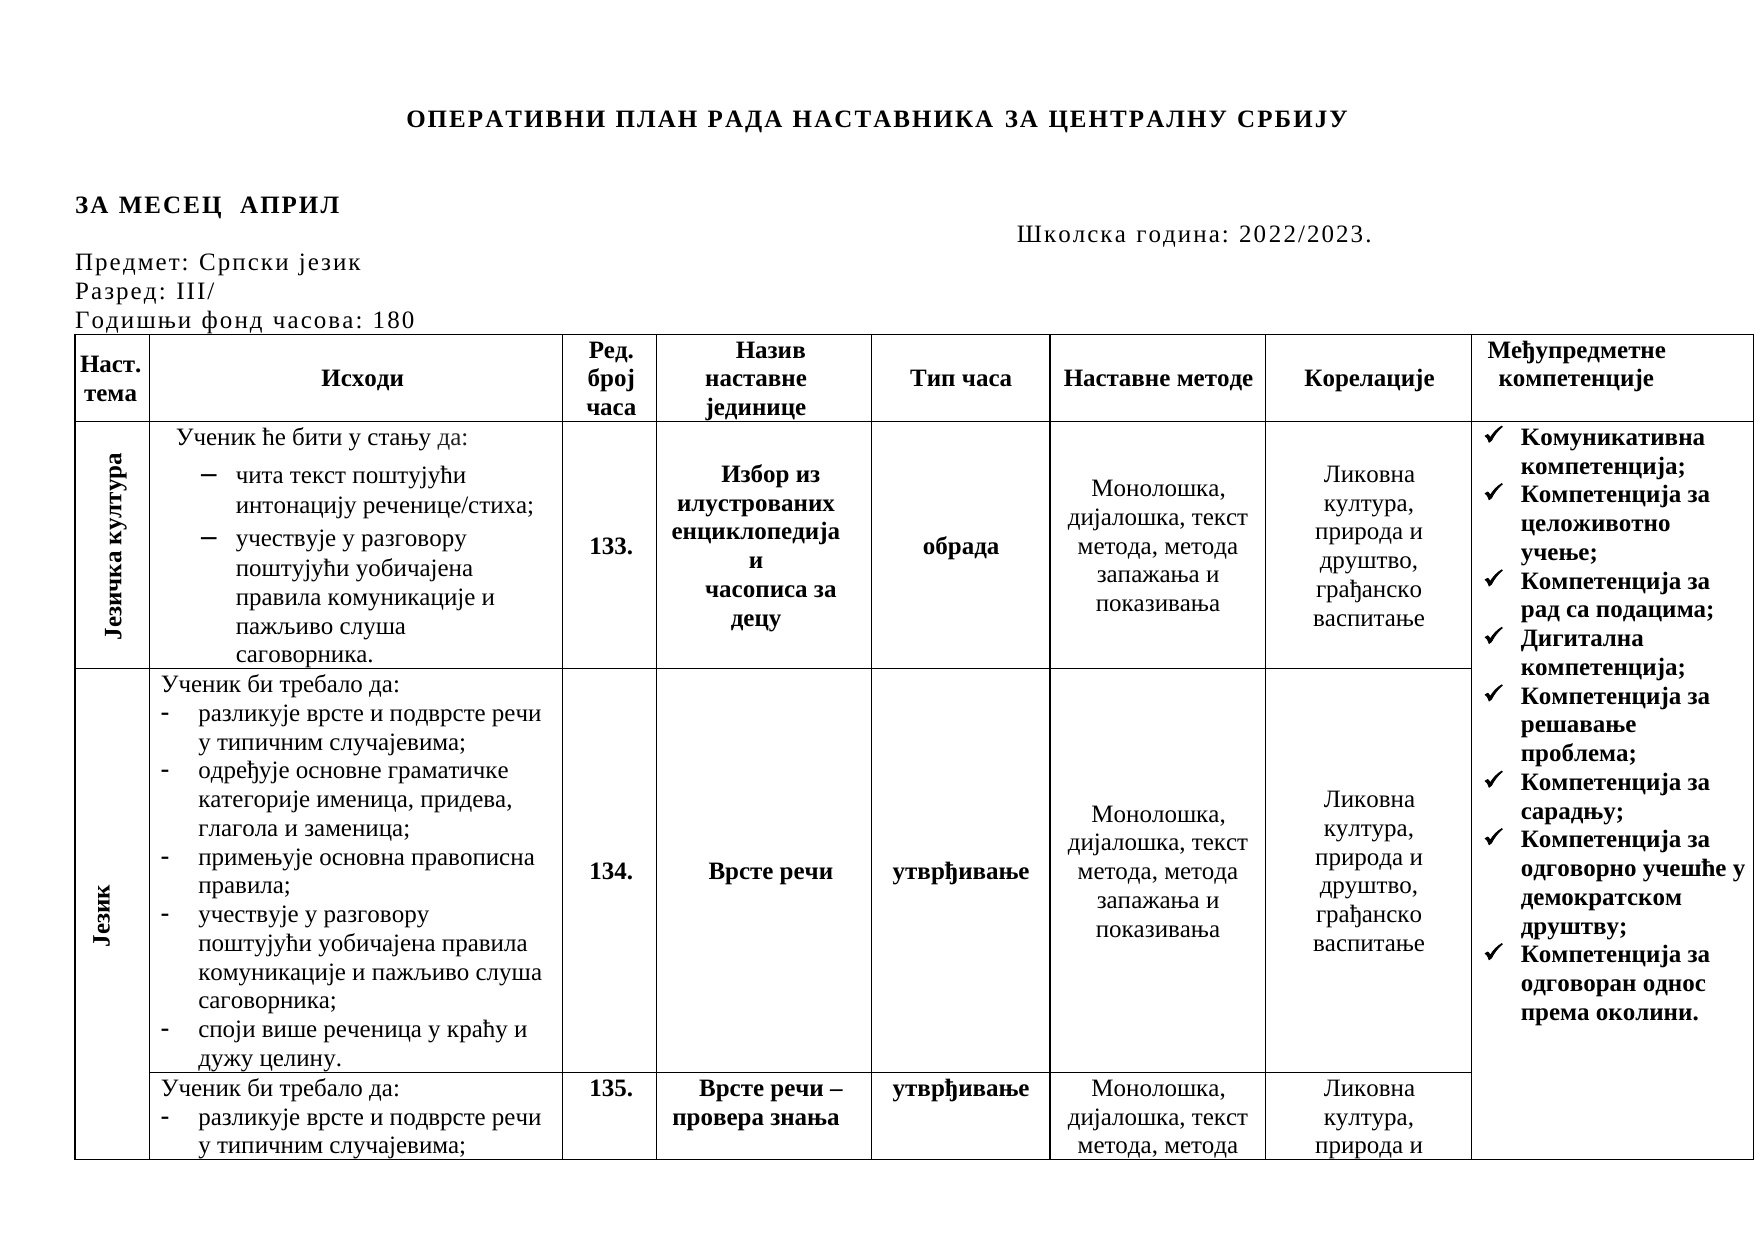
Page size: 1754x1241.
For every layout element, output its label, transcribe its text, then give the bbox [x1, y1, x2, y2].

table_cell Монолошка, дијалошка, текст метода, метода запажања и показивања [1051, 669, 1265, 1072]
table_cell Језичка култура [76, 422, 149, 668]
table_header Назив наставне јединице [657, 335, 871, 421]
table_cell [1266, 1073, 1471, 1159]
table_cell Ликовна култура, природа и друштво, грађанско васпитање [1266, 422, 1471, 668]
table_cell Kомуникативна компетенција; Компетенција за целоживотно учење; Компетенција за рад са подацима; Дигитална компетенција; Компетенција за решавање проблема; Компетенција за сарадњу; Компетенција за одговорно учешће у демократском друштву; Компетенција за одговоран однос према околини. [1472, 422, 1753, 1159]
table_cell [150, 1073, 562, 1159]
table_cell Монолошка, дијалошка, текст метода, метода запажања и показивања [1051, 422, 1265, 668]
text Разред: III/ [75, 276, 1679, 305]
text Годишњи фонд часова: 180 [75, 305, 1679, 334]
table_cell Врсте речи [657, 669, 871, 1072]
text Школска година: 2022/2023. [75, 219, 1635, 247]
table_cell Избор из илустрованих енциклопедија и часописа за децу [657, 422, 871, 668]
table_header Тип часа [872, 335, 1049, 421]
table_cell утврђивање [872, 1073, 1049, 1159]
table_cell Ликовна култура, природа и друштво, грађанско васпитање [1266, 669, 1471, 1072]
table_cell 133. [563, 422, 656, 668]
table_header Наставне методе [1051, 335, 1265, 421]
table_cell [657, 1073, 871, 1159]
table_header Корелације [1266, 335, 1471, 421]
text Предмет: Српски језик [75, 247, 1635, 276]
text ОПЕРАТИВНИ ПЛАН РАДА НАСТАВНИКА ЗА ЦЕНТРАЛНУ СРБИЈУ [75, 104, 1679, 132]
table_cell 135. [563, 1073, 656, 1159]
text ЗА МЕСЕЦ АПРИЛ [75, 190, 1635, 219]
table_header Наст. тема [76, 335, 149, 421]
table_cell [1051, 1073, 1265, 1159]
table_header Међупредметне компетенције [1472, 335, 1753, 421]
table_header Ред. број часа [563, 335, 656, 421]
table_cell Ученик ће бити у стању да: чита текст поштујући интонацију реченице/стиха; учествује у разговору поштујући уобичајена правила комуникације и пажљиво слуша саговорника. [150, 422, 562, 668]
table_cell утврђивање [872, 669, 1049, 1072]
table_cell обрада [872, 422, 1049, 668]
table_cell 134. [563, 669, 656, 1072]
table_header Исходи [150, 335, 562, 421]
table_cell Језик [76, 669, 149, 1159]
